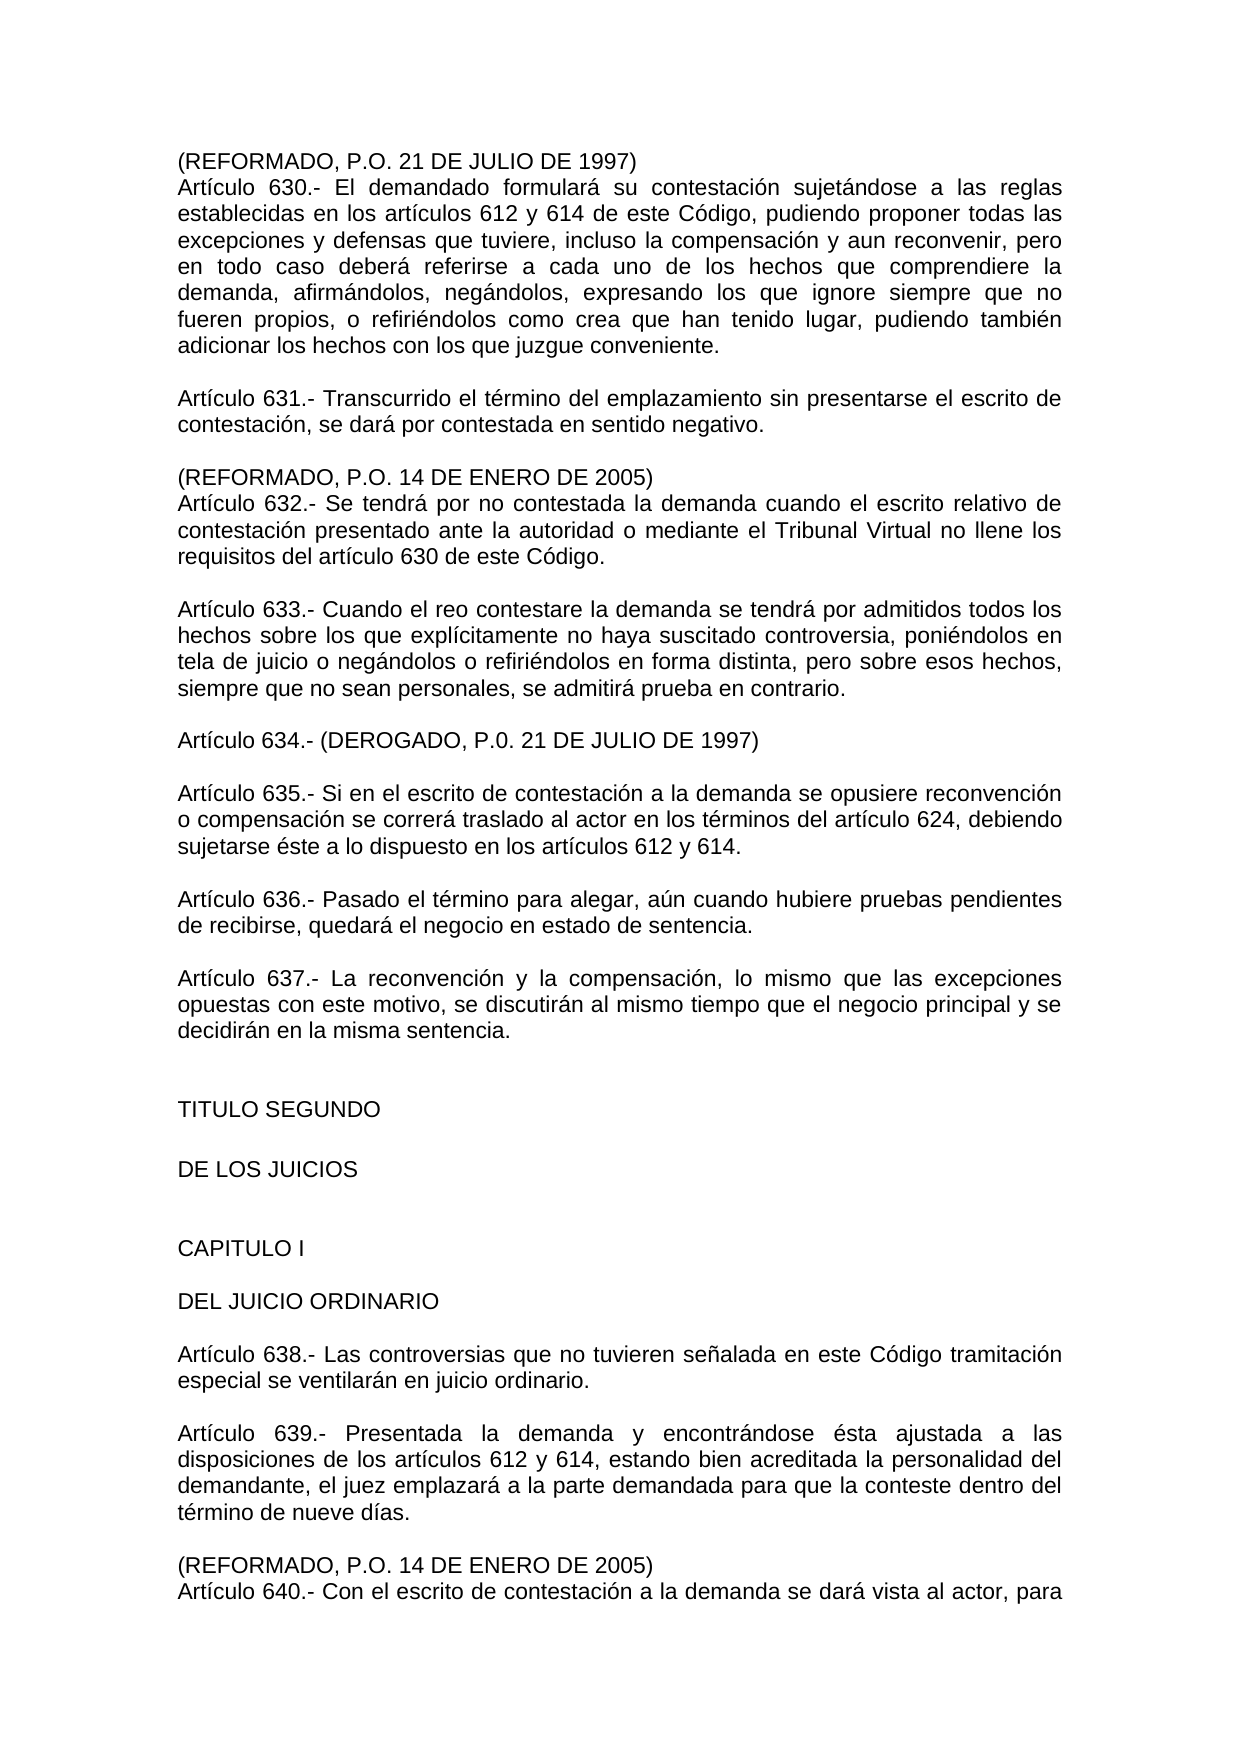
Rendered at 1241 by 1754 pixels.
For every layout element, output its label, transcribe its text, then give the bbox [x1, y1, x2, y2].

text (REFORMADO, P.O. 14 DE ENERO DE 2005) [177, 1552, 1063, 1578]
text Artículo 635.- Si en el escrito de contestación a la demanda se opusiere reconvención o compensación se correrá traslado al actor en los términos del artículo 624, debiendo sujetarse éste a lo dispuesto en los artículos 612 y 614. [177, 780, 1063, 859]
text Artículo 634.- (DEROGADO, P.0. 21 DE JULIO DE 1997) [177, 727, 1063, 754]
text Artículo 638.- Las controversias que no tuvieren señalada en este Código tramitación especial se ventilarán en juicio ordinario. [177, 1341, 1063, 1393]
text DE LOS JUICIOS [177, 1156, 1063, 1183]
text Artículo 637.- La reconvención y la compensación, lo mismo que las excepciones opuestas con este motivo, se discutirán al mismo tiempo que el negocio principal y se decidirán en la misma sentencia. [177, 964, 1063, 1044]
text Artículo 631.- Transcurrido el término del emplazamiento sin presentarse el escrito de contestación, se dará por contestada en sentido negativo. [177, 385, 1063, 437]
text Artículo 630.- El demandado formulará su contestación sujetándose a las reglas establecidas en los artículos 612 y 614 de este Código, pudiendo proponer todas las excepciones y defensas que tuviere, incluso la compensación y aun reconvenir, pero en todo caso deberá referirse a cada uno de los hechos que comprendiere la demanda, afirmándolos, negándolos, expresando los que ignore siempre que no fueren propios, o refiriéndolos como crea que han tenido lugar, pudiendo también adicionar los hechos con los que juzgue conveniente. [177, 174, 1063, 358]
text DEL JUICIO ORDINARIO [177, 1288, 1063, 1314]
text (REFORMADO, P.O. 14 DE ENERO DE 2005) [177, 464, 1063, 490]
text Artículo 632.- Se tendrá por no contestada la demanda cuando el escrito relativo de contestación presentado ante la autoridad o mediante el Tribunal Virtual no llene los requisitos del artículo 630 de este Código. [177, 490, 1063, 569]
text (REFORMADO, P.O. 21 DE JULIO DE 1997) [177, 148, 1063, 174]
text TITULO SEGUNDO [177, 1096, 1063, 1123]
text Artículo 633.- Cuando el reo contestare la demanda se tendrá por admitidos todos los hechos sobre los que explícitamente no haya suscitado controversia, poniéndolos en tela de juicio o negándolos o refiriéndolos en forma distinta, pero sobre esos hechos, siempre que no sean personales, se admitirá prueba en contrario. [177, 596, 1063, 701]
text Artículo 639.- Presentada la demanda y encontrándose ésta ajustada a las disposiciones de los artículos 612 y 614, estando bien acreditada la personalidad del demandante, el juez emplazará a la parte demandada para que la conteste dentro del término de nueve días. [177, 1420, 1063, 1525]
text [177, 1578, 1063, 1604]
text Artículo 636.- Pasado el término para alegar, aún cuando hubiere pruebas pendientes de recibirse, quedará el negocio en estado de sentencia. [177, 886, 1063, 938]
text CAPITULO I [177, 1235, 1063, 1262]
